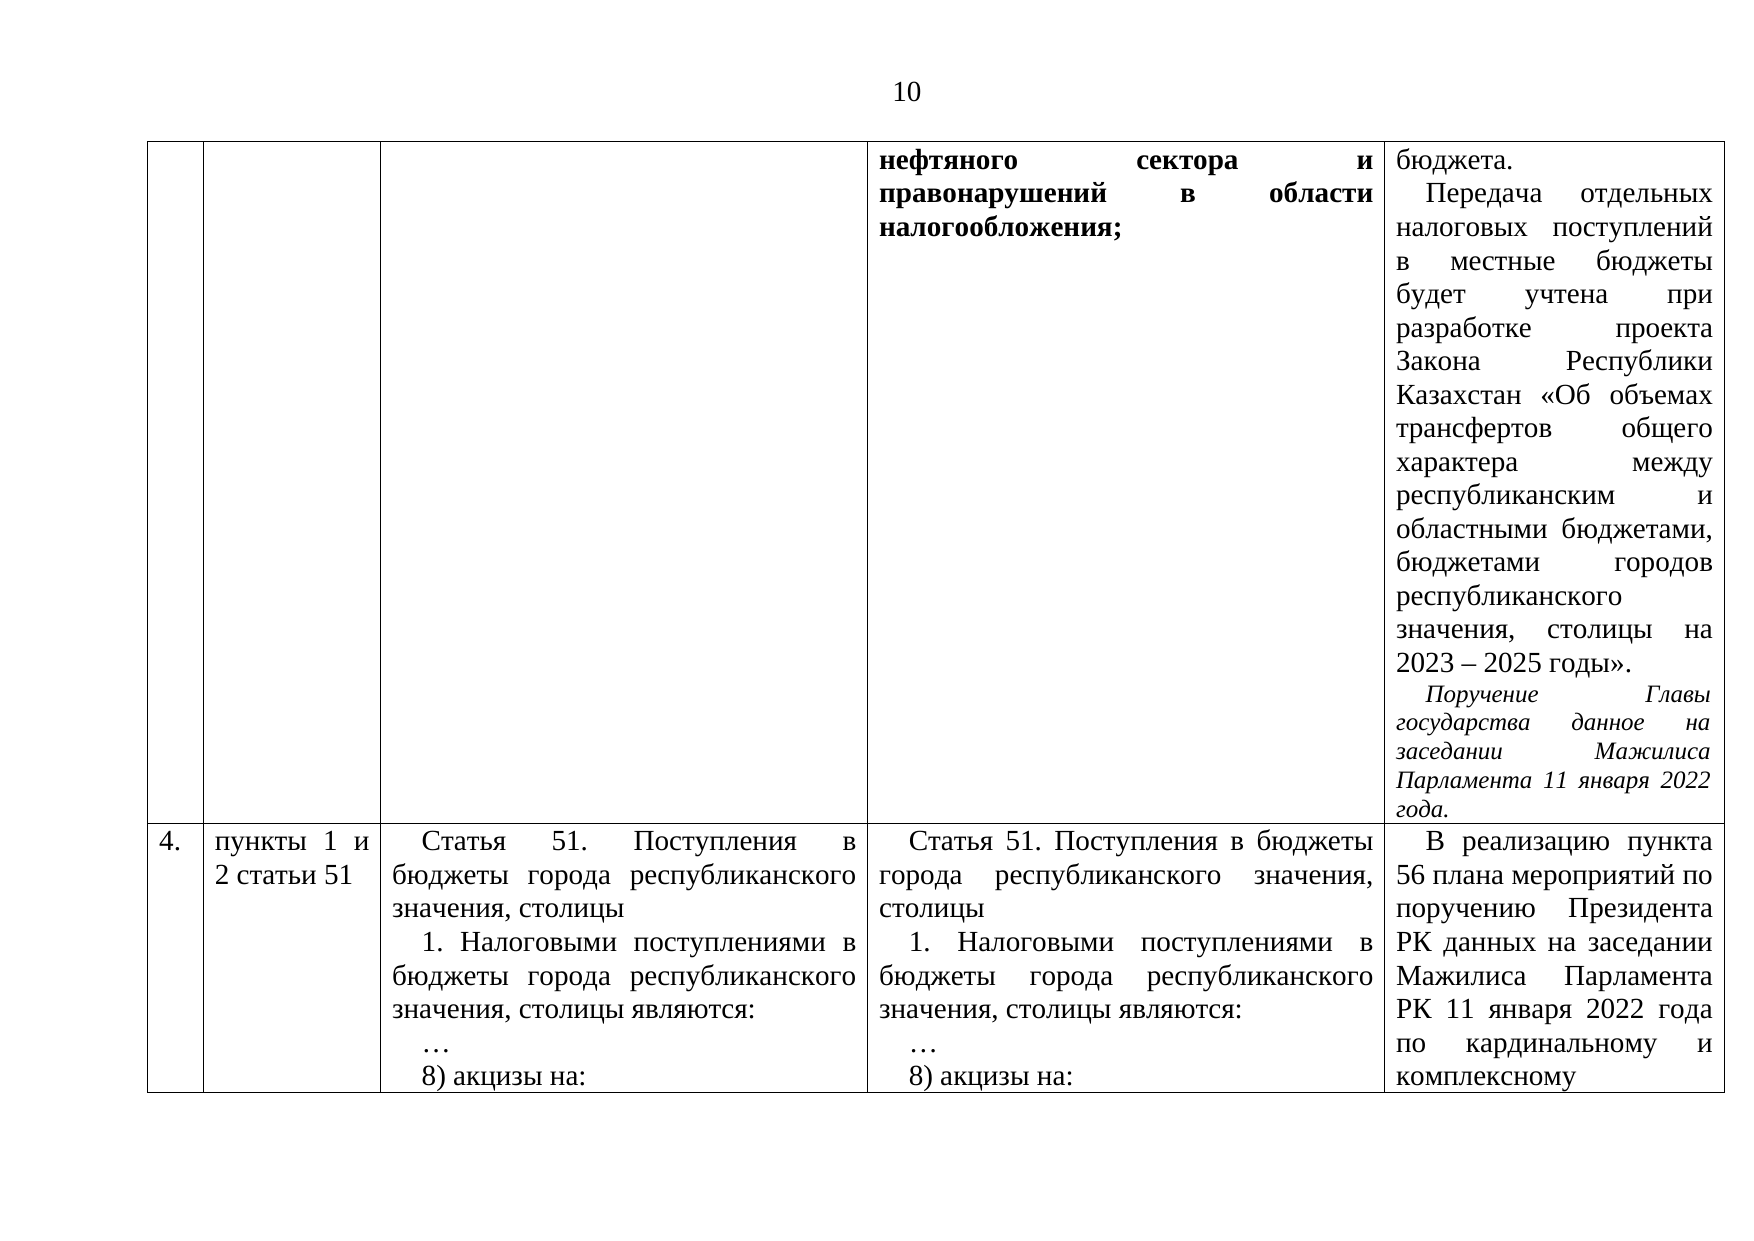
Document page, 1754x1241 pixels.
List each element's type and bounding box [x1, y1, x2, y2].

table_cell [381, 142, 867, 822]
table_cell [148, 142, 203, 822]
table_cell [381, 824, 867, 1092]
table_cell [868, 824, 1384, 1092]
table_cell [868, 142, 1384, 822]
table_cell [1385, 824, 1724, 1092]
table_cell [204, 142, 380, 822]
table_cell [1385, 142, 1724, 822]
table_cell [204, 824, 380, 1092]
table_cell [148, 824, 203, 1092]
